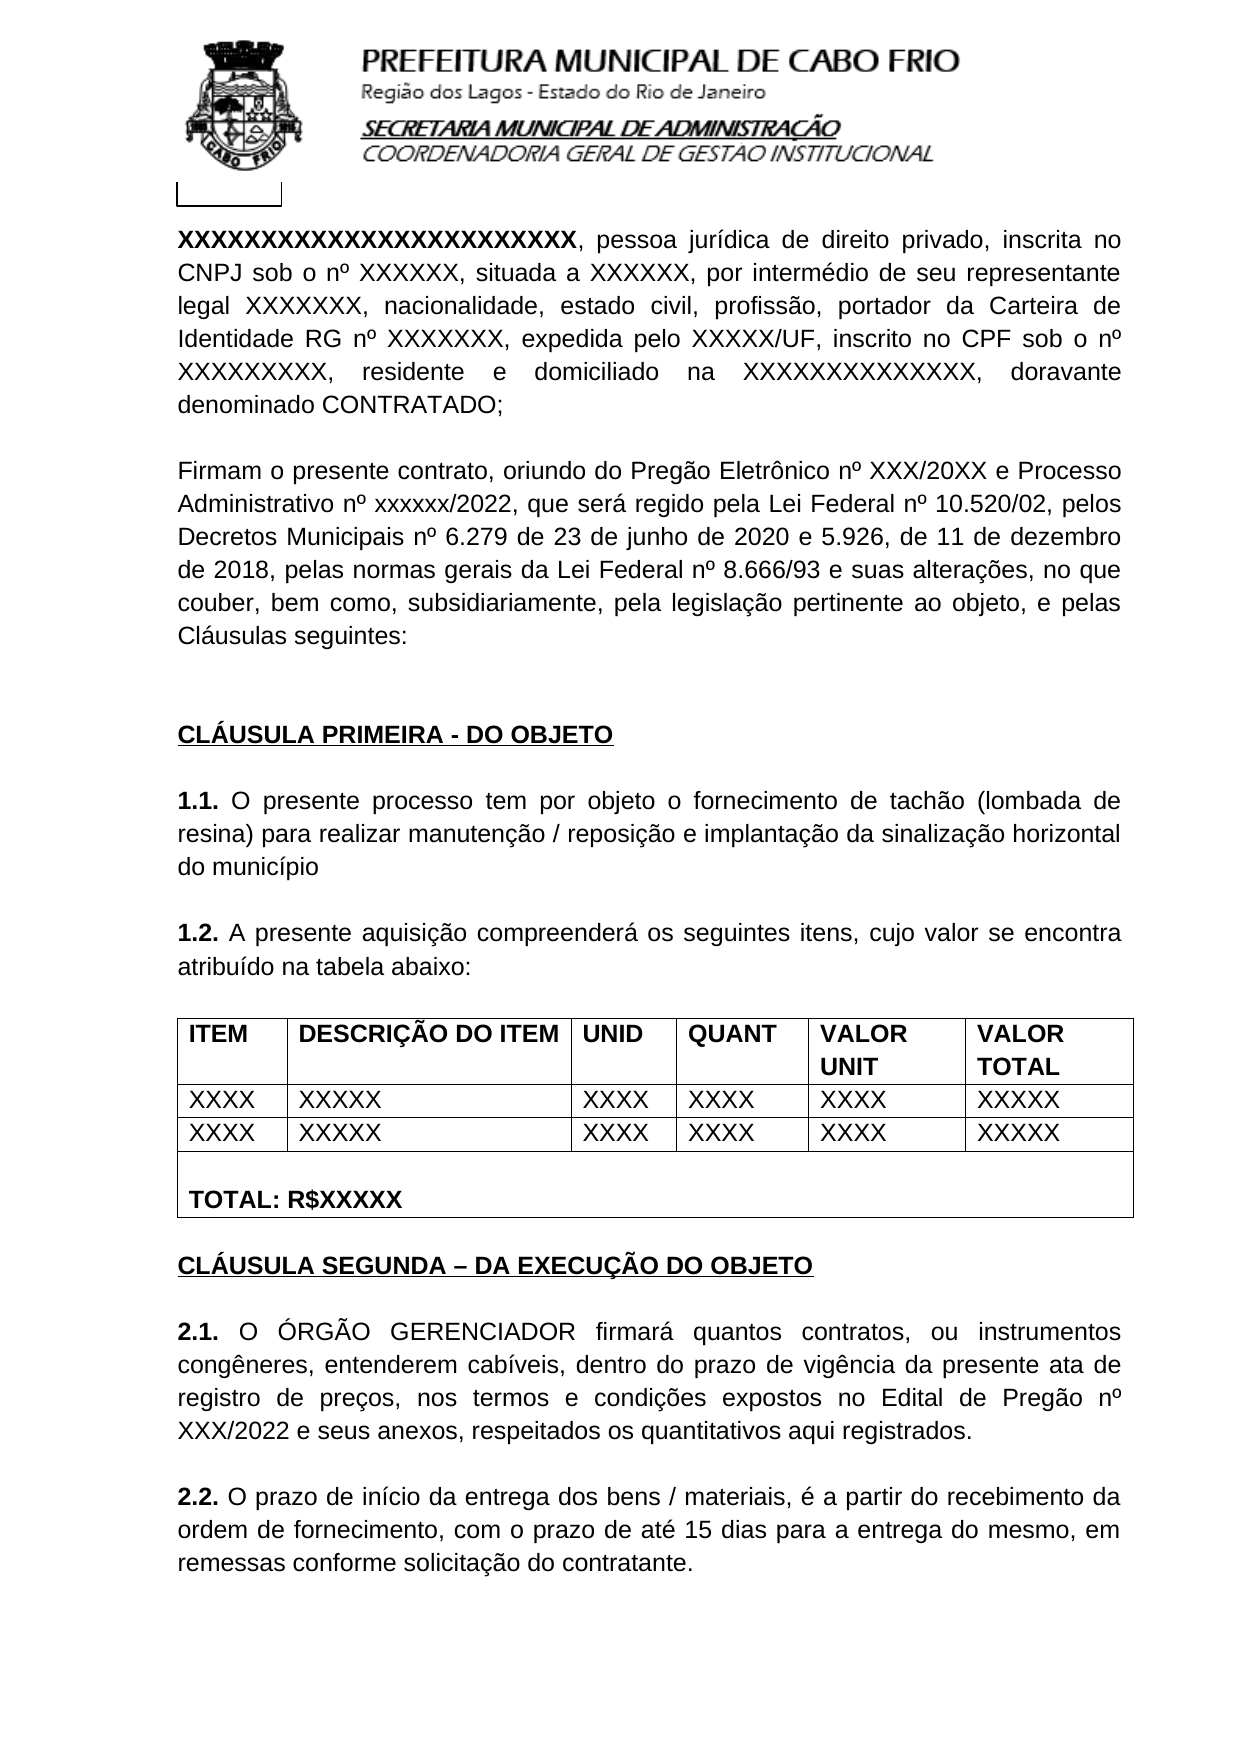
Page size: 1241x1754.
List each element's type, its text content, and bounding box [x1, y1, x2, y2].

table_cell XXXX [572, 1118, 676, 1151]
picture [151, 28, 992, 182]
table_cell XXXX [572, 1085, 676, 1117]
table_cell XXXX [809, 1118, 965, 1151]
table_cell XXXX [809, 1085, 965, 1117]
text CLÁUSULA PRIMEIRA - DO OBJETO [177, 720, 1123, 749]
table_header UNID [572, 1019, 676, 1084]
table_header DESCRIÇÃO DO ITEM [288, 1019, 571, 1084]
table_header ITEM [178, 1019, 287, 1084]
table_cell XXXX [677, 1118, 808, 1151]
table_cell XXXX [178, 1085, 287, 1117]
text Firmam o presente contrato, oriundo do Pregão Eletrônico nº XXX/20XX e Processo Administrativo nº xxxxxx/2022, que será regido pela Lei Federal nº 10.520/02, pelos Decretos Municipais nº 6.279 de 23 de junho de 2020 e 5.926, de 11 de dezembro de 2018, pelas normas gerais da Lei Federal nº 8.666/93 e suas alterações, no que couber, bem como, subsidiariamente, pela legislação pertinente ao objeto, e pelas Cláusulas seguintes: [177, 456, 1123, 650]
table_cell XXXX [677, 1085, 808, 1117]
table_header VALOR TOTAL [966, 1019, 1133, 1084]
table_cell XXXXX [966, 1085, 1133, 1117]
table_cell XXXX [178, 1118, 287, 1151]
table_cell XXXXX [966, 1118, 1133, 1151]
table_header QUANT [677, 1019, 808, 1084]
table_cell XXXXX [288, 1085, 571, 1117]
table_header VALOR UNIT [809, 1019, 965, 1084]
text XXXXXXXXXXXXXXXXXXXXXXXX, pessoa jurídica de direito privado, inscrita no CNPJ sob o nº XXXXXX, situada a XXXXXX, por intermédio de seu representante legal XXXXXXX, nacionalidade, estado civil, profissão, portador da Carteira de Identidade RG nº XXXXXXX, expedida pelo XXXXX/UF, inscrito no CPF sob o nº XXXXXXXXX, residente e domiciliado na XXXXXXXXXXXXXX, doravante denominado CONTRATADO; [177, 225, 1123, 419]
table_cell TOTAL: R$XXXXX [178, 1152, 1133, 1217]
table_cell XXXXX [288, 1118, 571, 1151]
text 1.1. O presente processo tem por objeto o fornecimento de tachão (lombada de resina) para realizar manutenção / reposição e implantação da sinalização horizontal do município [177, 786, 1123, 881]
list 1.2. A presente aquisição compreenderá os seguintes itens, cujo valor se encontra atribuído na tabela abaixo: [177, 918, 1123, 980]
text 2.1. O ÓRGÃO GERENCIADOR firmará quantos contratos, ou instrumentos congêneres, entenderem cabíveis, dentro do prazo de vigência da presente ata de registro de preços, nos termos e condições expostos no Edital de Pregão nº XXX/2022 e seus anexos, respeitados os quantitativos aqui registrados. [177, 1317, 1123, 1445]
list CLÁUSULA SEGUNDA – DA EXECUÇÃO DO OBJETO [177, 1251, 1123, 1280]
text 2.2. O prazo de início da entrega dos bens / materiais, é a partir do recebimento da ordem de fornecimento, com o prazo de até 15 dias para a entrega do mesmo, em remessas conforme solicitação do contratante. [177, 1482, 1123, 1577]
